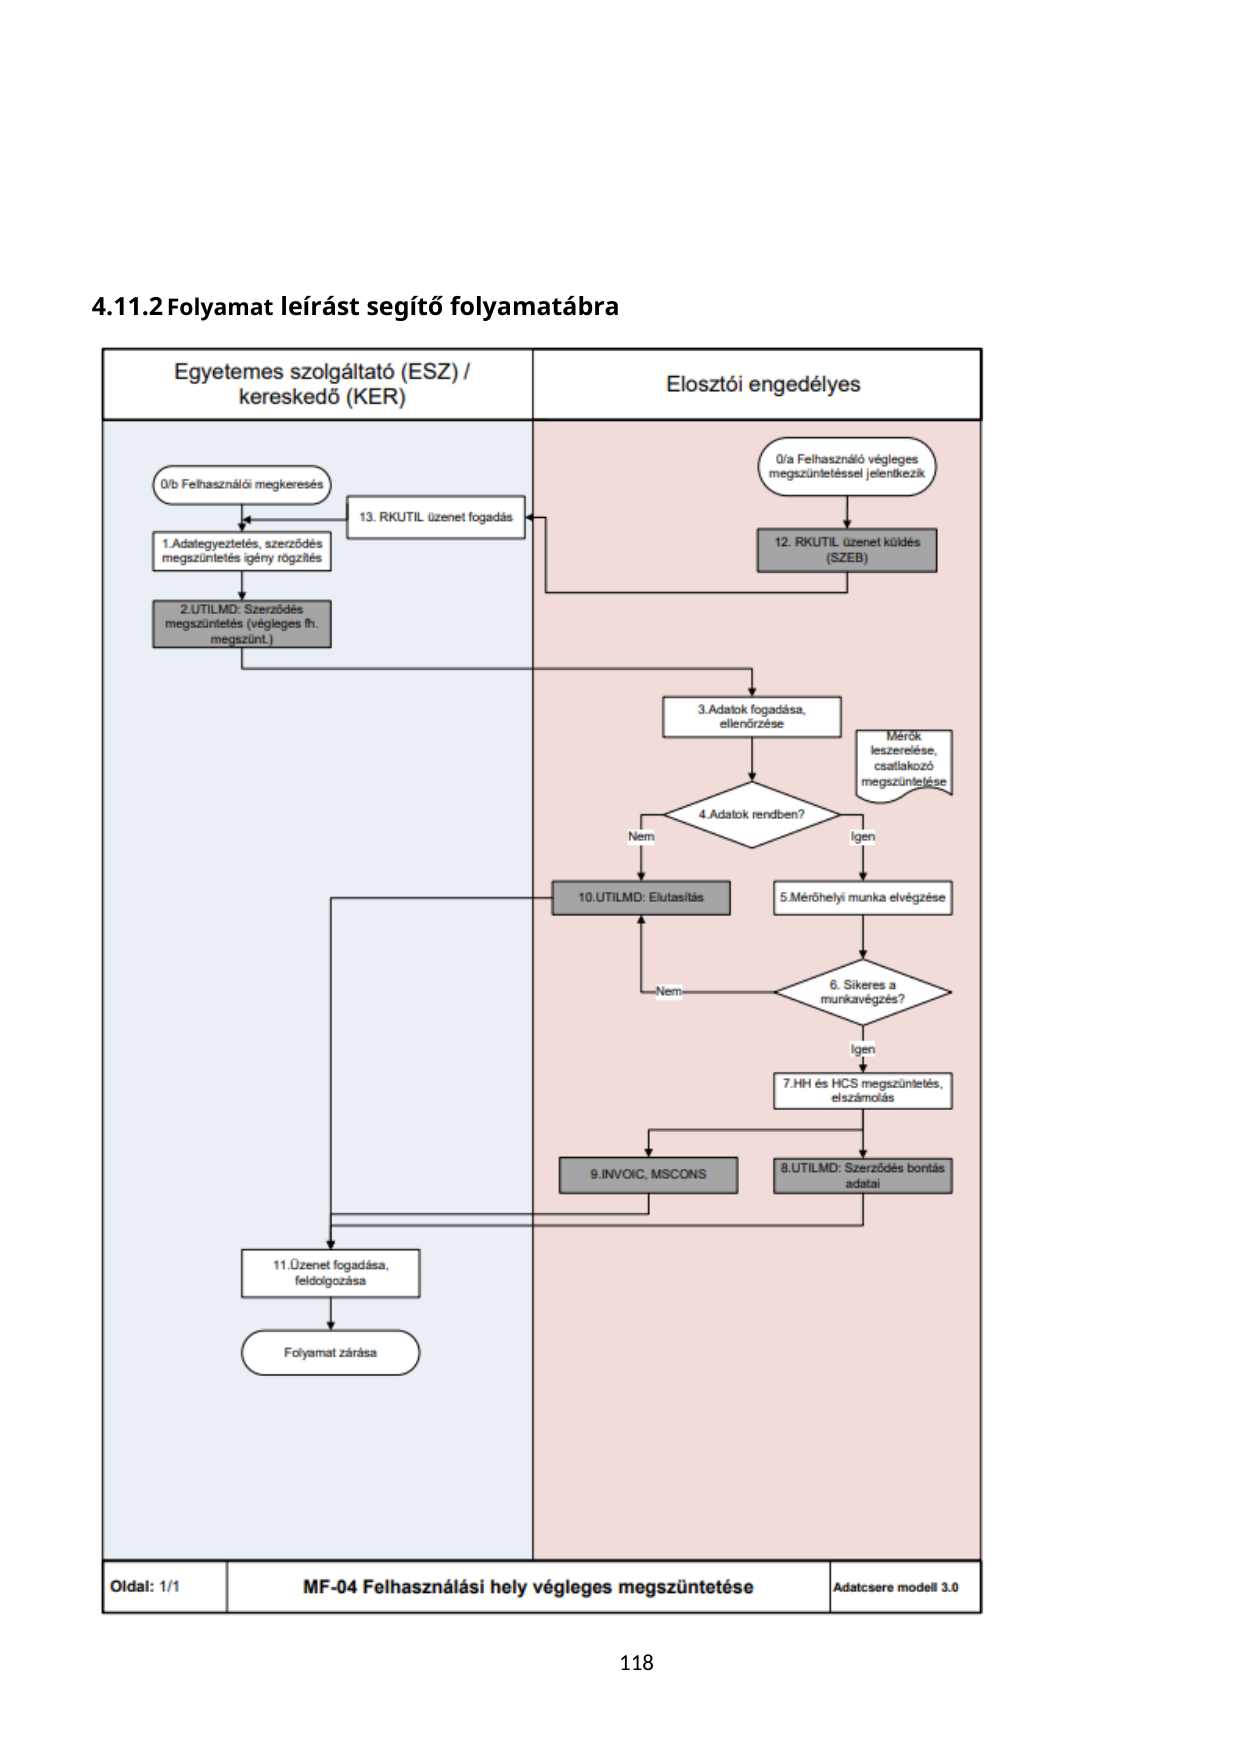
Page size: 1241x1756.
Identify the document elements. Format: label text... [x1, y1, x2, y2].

subtitle Folyamat leírást segítő folyamatábra [92, 289, 1181, 323]
picture [91, 338, 990, 1617]
